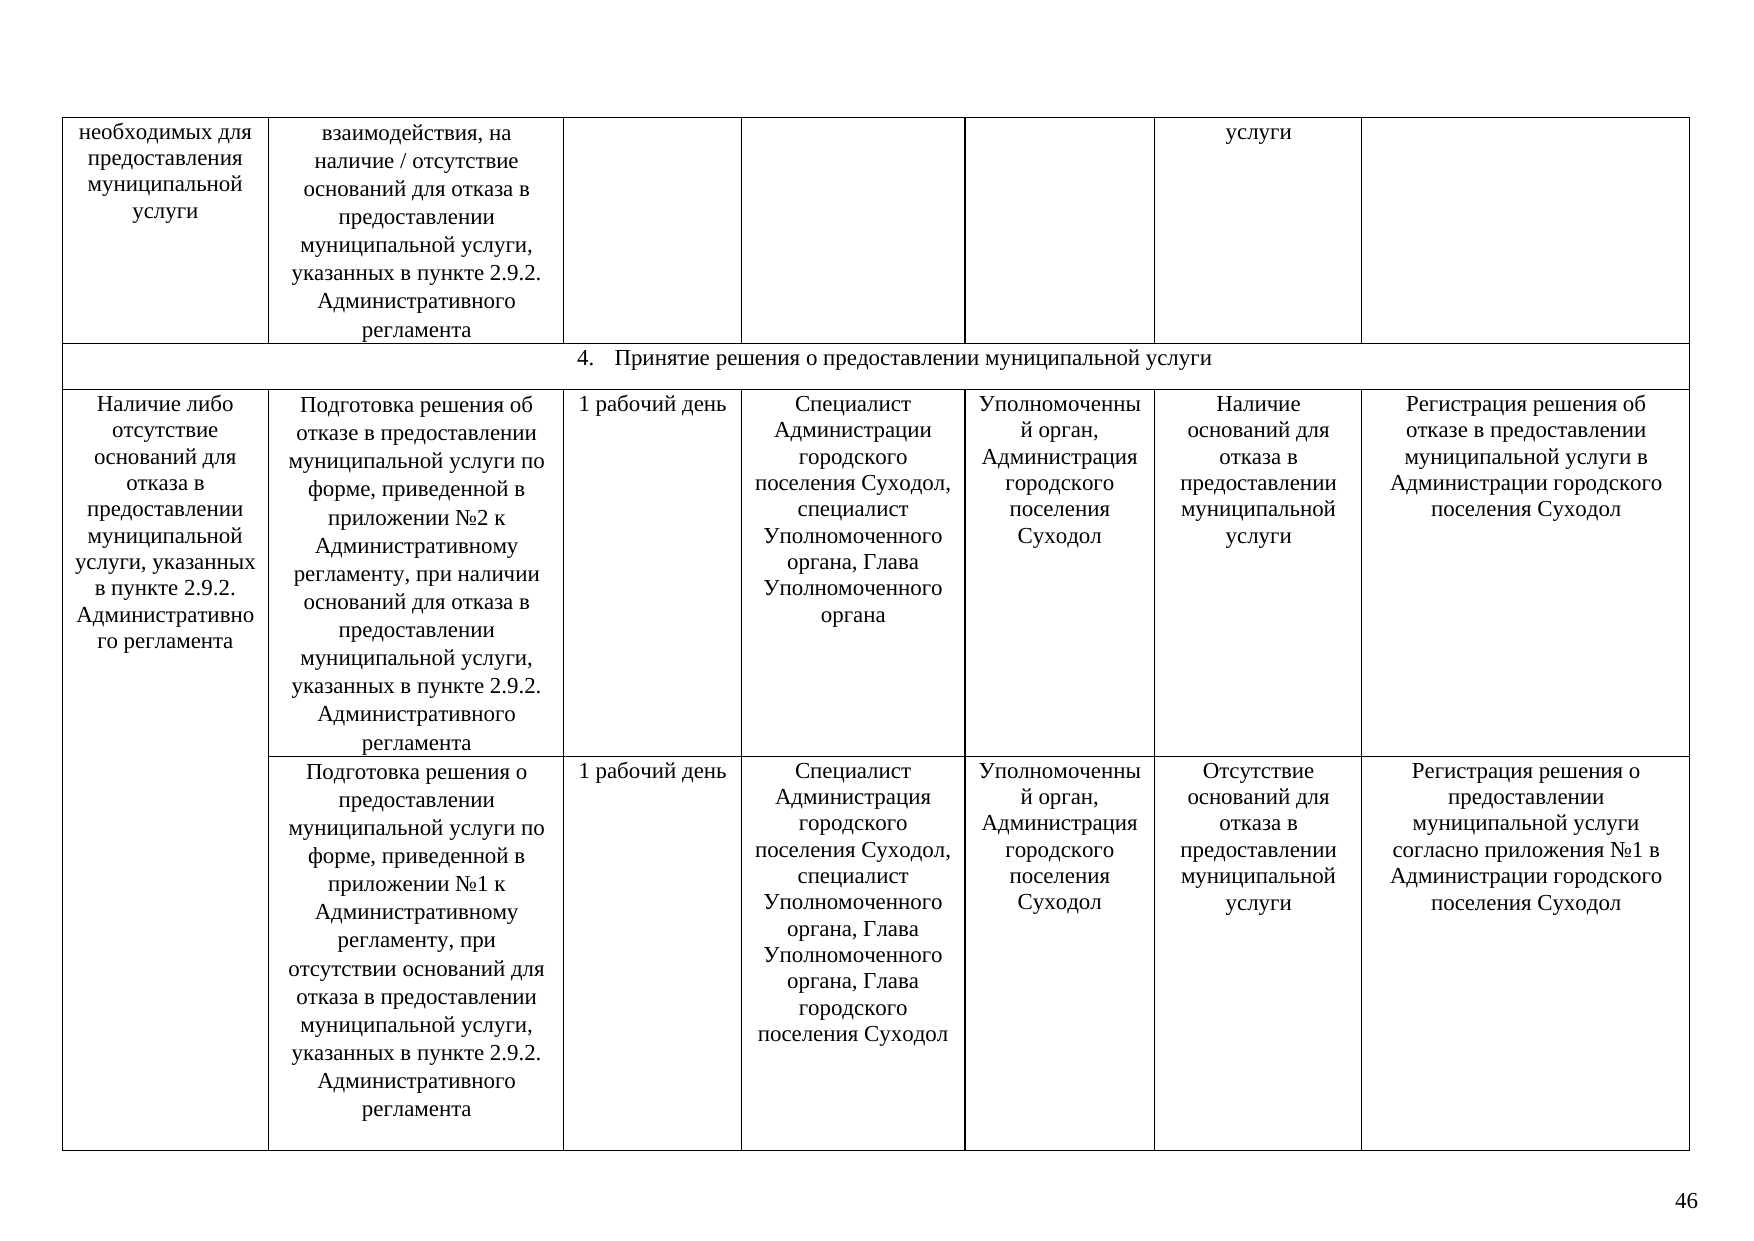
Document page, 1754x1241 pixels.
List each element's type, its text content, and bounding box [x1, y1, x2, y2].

table_cell Принятие решения о предоставлении муниципальной услуги [63, 344, 1689, 389]
table_cell Регистрация решения об отказе в предоставлении муниципальной услуги в Администрации городского поселения Суходол [1362, 390, 1689, 756]
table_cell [742, 118, 964, 343]
table_cell 1 рабочий день [564, 390, 741, 756]
table_cell Специалист Администрация городского поселения Суходол, специалист Уполномоченного органа, Глава Уполномоченного органа, Глава городского поселения Суходол [742, 757, 964, 1150]
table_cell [966, 118, 1154, 343]
table_cell Уполномоченный орган, Администрация городского поселения Суходол [966, 757, 1154, 1150]
table_cell Подготовка решения о предоставлении муниципальной услуги по форме, приведенной в приложении №1 к Административному регламенту, при отсутствии оснований для отказа в предоставлении муниципальной услуги, указанных в пункте 2.9.2. Административного регламента [269, 757, 563, 1150]
table_cell Наличие либо отсутствие оснований для отказа в предоставлении муниципальной услуги, указанных в пункте 2.9.2. Административного регламента [63, 390, 268, 1150]
table_cell 1 рабочий день [564, 757, 741, 1150]
table_cell Наличие оснований для отказа в предоставлении муниципальной услуги [1155, 390, 1361, 756]
table_cell Регистрация решения о предоставлении муниципальной услуги согласно приложения №1 в Администрации городского поселения Суходол [1362, 757, 1689, 1150]
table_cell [269, 118, 563, 343]
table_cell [1155, 118, 1361, 343]
table_cell Отсутствие оснований для отказа в предоставлении муниципальной услуги [1155, 757, 1361, 1150]
table_cell Специалист Администрации городского поселения Суходол, специалист Уполномоченного органа, Глава Уполномоченного органа [742, 390, 964, 756]
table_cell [63, 118, 268, 343]
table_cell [1362, 118, 1689, 343]
table_cell Уполномоченный орган, Администрация городского поселения Суходол [966, 390, 1154, 756]
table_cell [564, 118, 741, 343]
table_cell Подготовка решения об отказе в предоставлении муниципальной услуги по форме, приведенной в приложении №2 к Административному регламенту, при наличии оснований для отказа в предоставлении муниципальной услуги, указанных в пункте 2.9.2. Административного регламента [269, 390, 563, 756]
